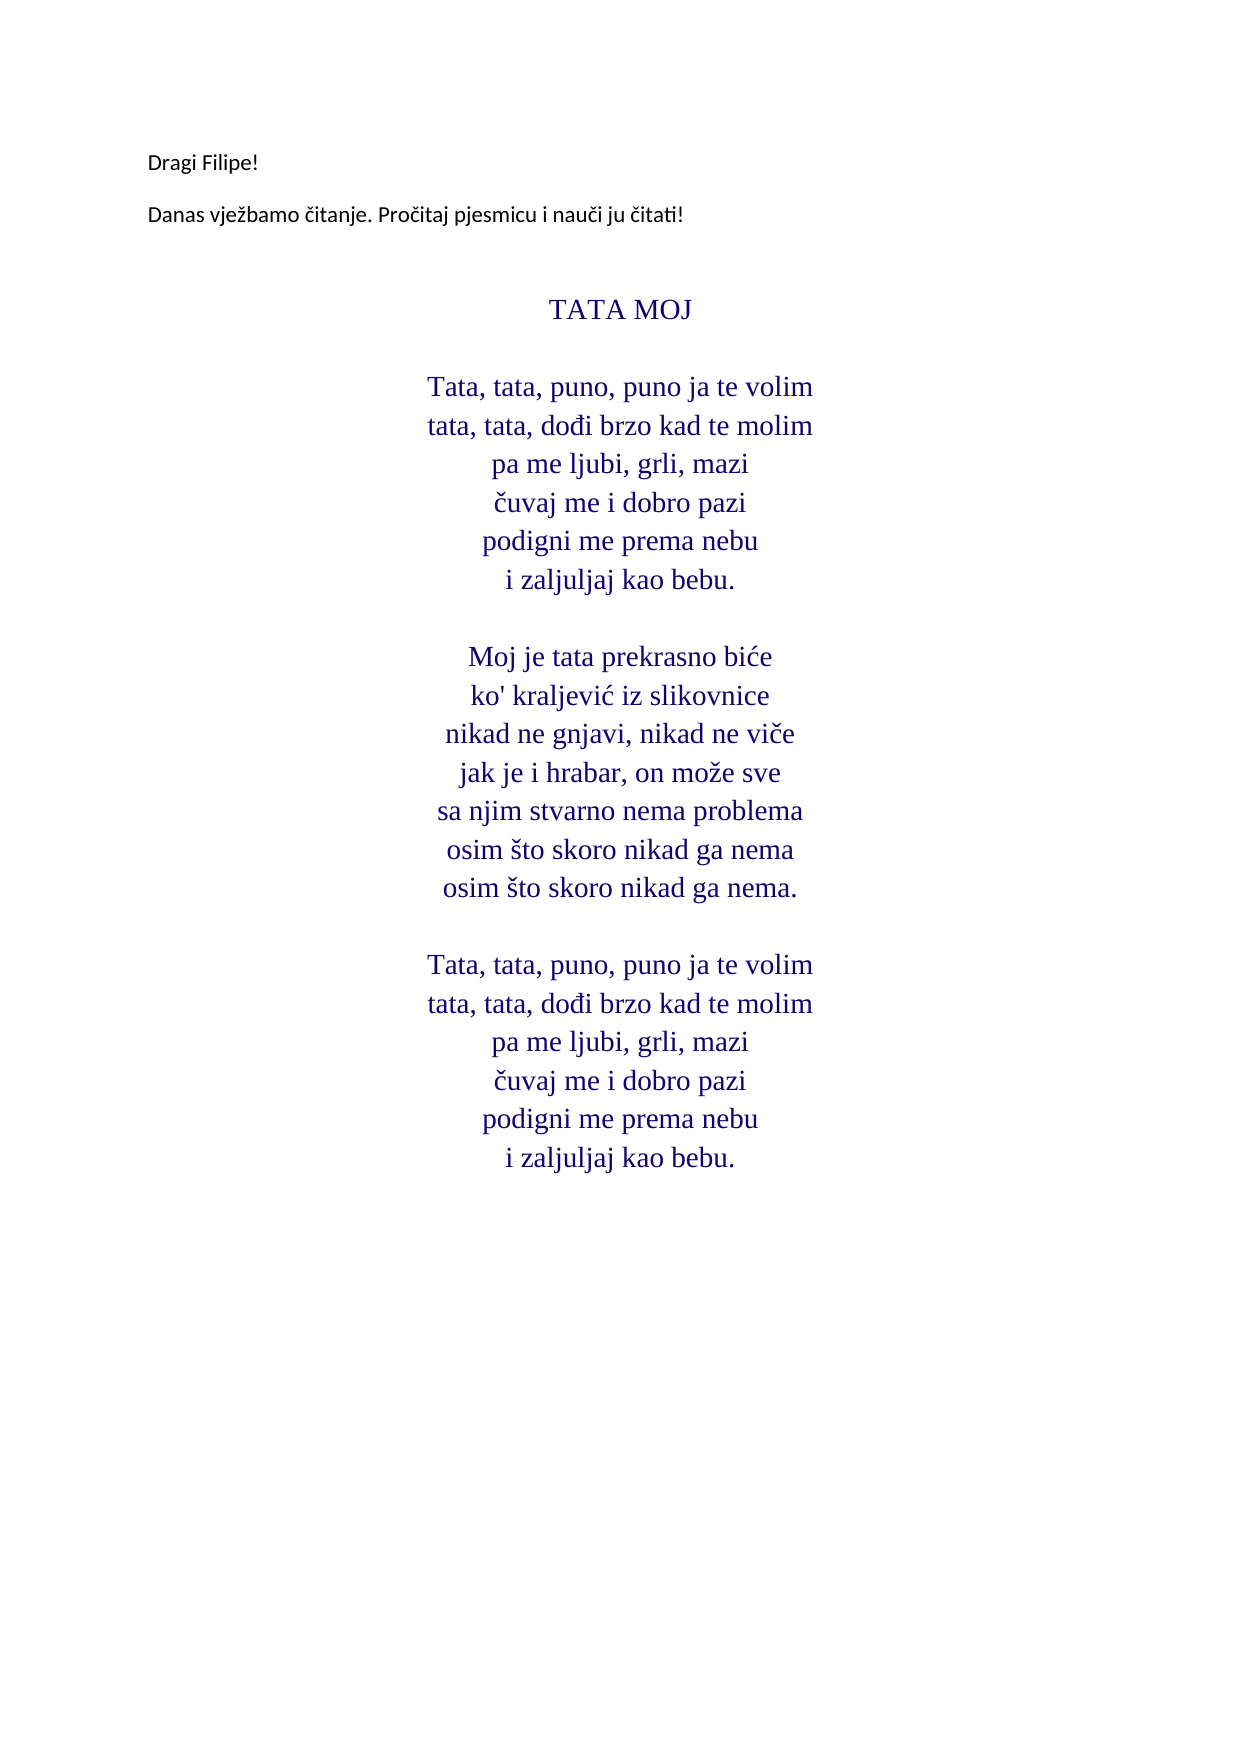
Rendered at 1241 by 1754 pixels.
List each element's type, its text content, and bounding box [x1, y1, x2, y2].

text Dragi Filipe! [148, 148, 1093, 176]
subtitle TATA MOJ [148, 292, 1093, 326]
text Tata, tata, puno, puno ja te volim tata, tata, dođi brzo kad te molim pa me ljubi, grli, mazi čuvaj me i dobro pazi podigni me prema nebu i zaljuljaj kao bebu. Moj je tata prekrasno biće ko' kraljević iz slikovnice nikad ne gnjavi, nikad ne viče jak je i hrabar, on može sve sa njim stvarno nema problema osim što skoro nikad ga nema osim što skoro nikad ga nema. Tata, tata, puno, puno ja te volim tata, tata, dođi brzo kad te molim pa me ljubi, grli, mazi čuvaj me i dobro pazi podigni me prema nebu i zaljuljaj kao bebu. [148, 369, 1093, 1174]
text Danas vježbamo čitanje. Pročitaj pjesmicu i nauči ju čitati! [148, 201, 1093, 229]
